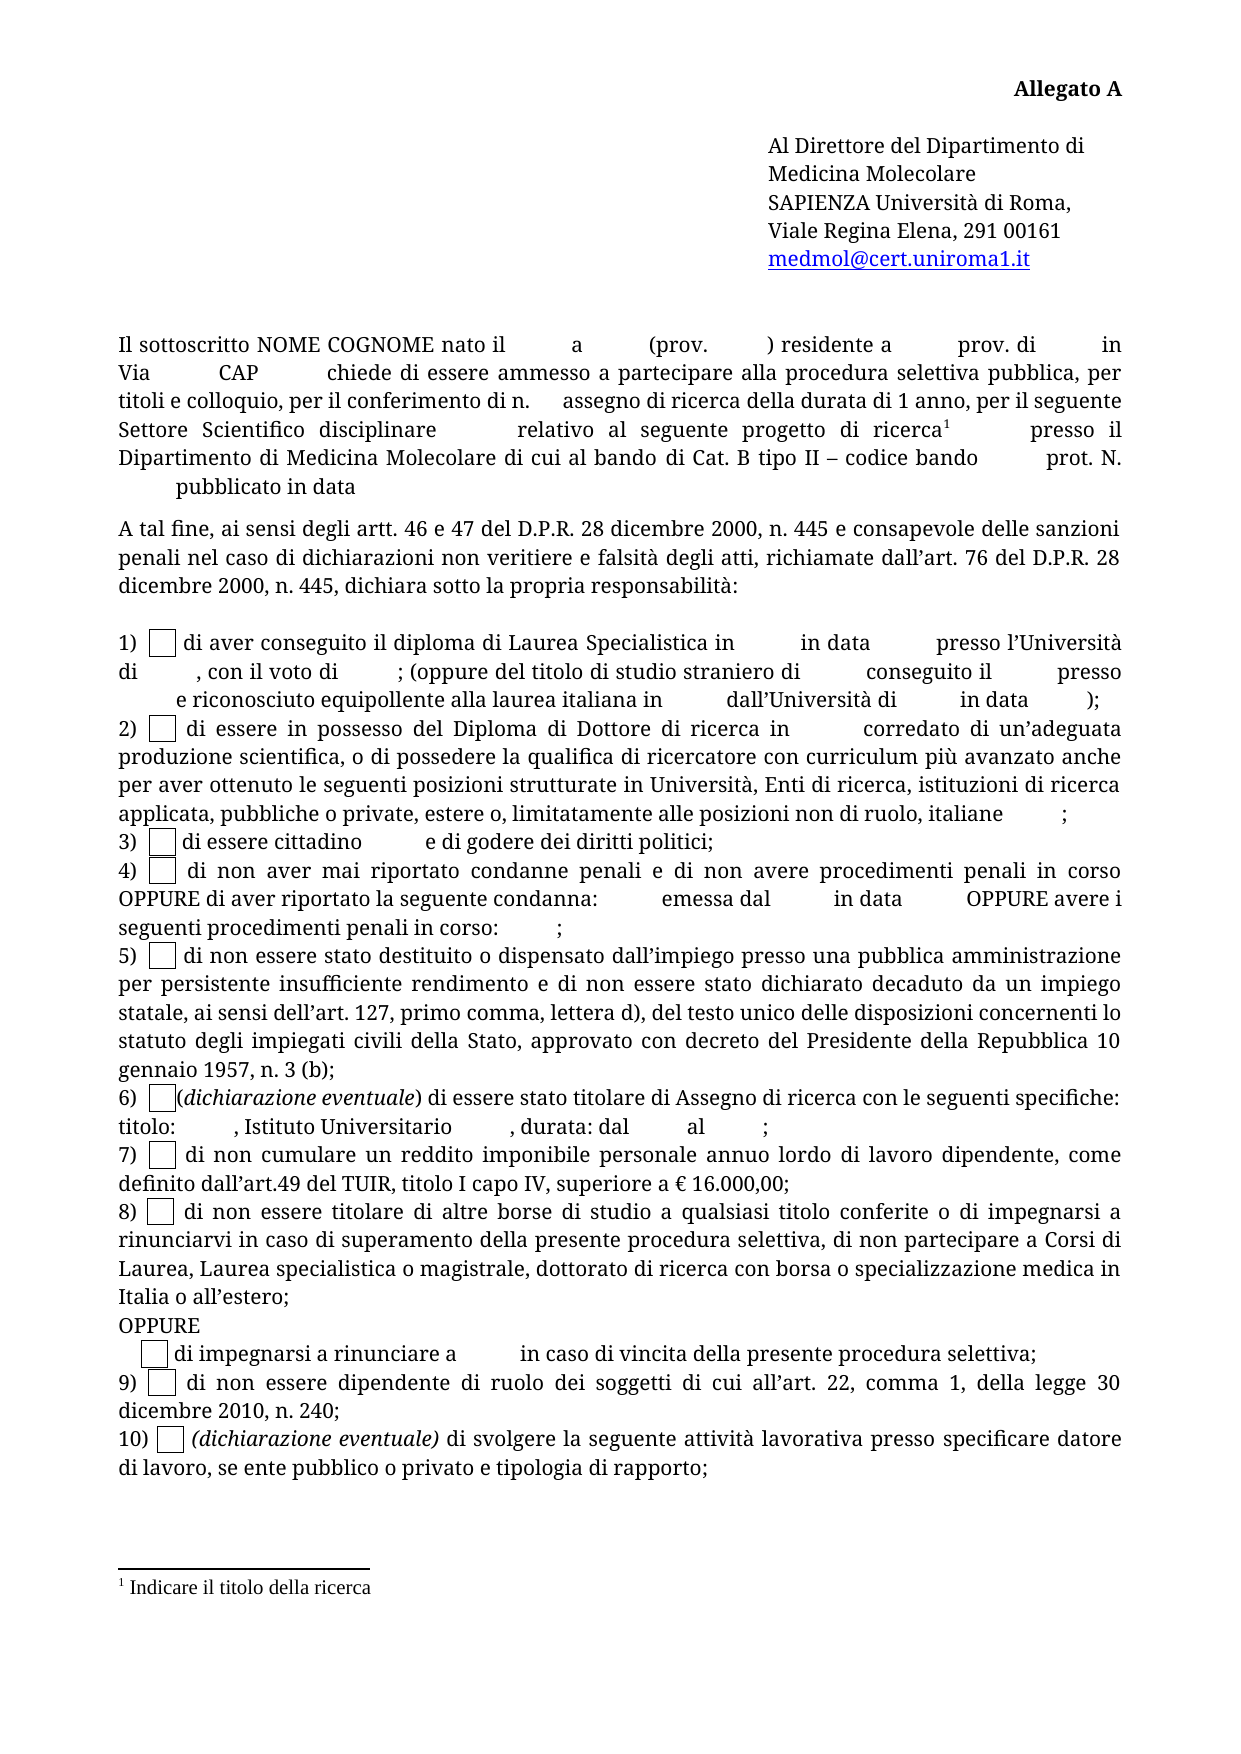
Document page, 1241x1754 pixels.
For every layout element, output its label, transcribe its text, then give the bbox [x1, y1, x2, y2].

text SAPIENZA Università di Roma, [118, 188, 1122, 216]
text NOME COGNOME il a (prov. ) residente a prov. di in CAP chiede di essere a partecipare alla procedura selettiva pubblica, per titoli e colloquio, per il conferimento di n. assegno di ricerca della durata di , per il seguente Settore Scientifico disciplinare relativo al seguente progetto di ricerca presso il Dipartimento di Medicina Molecolare di cui al bando di Cat. B tipo II – codice bando prot. N. pubblicato in data [118, 330, 1122, 500]
list di aver conseguito il diploma di Laurea in in data presso l’Università di , con il voto di ; (oppure del titolo di studio straniero di conseguito il presso e riconosciuto equipollente alla laurea italiana in dall’Università di in data ); [118, 628, 1122, 714]
text Allegato A [118, 74, 1122, 102]
text medmol@cert.uniroma1.it [118, 244, 1122, 273]
text di impegnarsi a rinunciare a in caso di vincita della presente procedura selettiva; [118, 1339, 1122, 1368]
list di essere cittadino e di godere dei diritti politici; [118, 827, 1122, 856]
text Medicina Molecolare [118, 159, 1122, 188]
text 10) (dichiarazione eventuale) di svolgere la seguente attività lavorativa presso specificare datore di lavoro, se ente pubblico o privato e tipologia di rapporto; [118, 1424, 1122, 1481]
text Al Direttore del Dipartimento di [118, 131, 1122, 159]
text A tal fine, ai sensi degli artt. 46 e 47 del D.P.R. 28 dicembre 2000, n. 445 e consapevole delle sanzioni penali nel caso di dichiarazioni non veritiere e falsità degli atti, richiamate dall’art. 76 del D.P.R. 28 dicembre 2000, n. 445, dichiara sotto la propria responsabilità: [118, 514, 1122, 600]
text 8) di non essere titolare di altre borse di studio a qualsiasi titolo conferite o di impegnarsi a rinunciarvi in caso di superamento della presente procedura selettiva, di non partecipare a Corsi di Laurea, Laurea specialistica o magistrale, dottorato di ricerca con borsa o specializzazione medica in Italia o all’estero; [118, 1197, 1122, 1311]
list di essere in possesso del Diploma di Dottore di ricerca in corredato di un’adeguata produzione scientifica, o di possedere la qualifica di ricercatore con curriculum più avanzato anche per aver ottenuto le seguenti posizioni strutturate in Università, Enti di ricerca, istituzioni di ricerca applicata, pubbliche o private, estere o, limitatamente alle posizioni non di ruolo, italiane ; [118, 714, 1122, 827]
text 9) di non essere dipendente di ruolo dei soggetti di cui all’art. 22, comma 1, della legge 30 dicembre 2010, n. 240; [118, 1368, 1122, 1424]
text titolo: , Istituto Universitario , durata: dal al ; [118, 1112, 1122, 1140]
text Viale Regina Elena, 291 00161 [118, 216, 1122, 244]
list di non essere stato destituito o dispensato dall’impiego presso una pubblica amministrazione per persistente insufficiente rendimento e di non essere stato dichiarato decaduto da un impiego statale, ai sensi dell’art. 127, primo comma, lettera d), del testo unico delle disposizioni concernenti lo statuto degli impiegati civili della Stato, approvato con decreto del Presidente della Repubblica 10 gennaio 1957, n. 3 (b); [118, 941, 1122, 1083]
list (dichiarazione eventuale) di essere stato titolare di Assegno di ricerca con le seguenti specifiche: [118, 1083, 1122, 1112]
list di non cumulare un reddito imponibile personale annuo lordo di lavoro dipendente, come definito dall’art.49 del TUIR, titolo I capo IV, superiore a € 16.000,00; [118, 1140, 1122, 1197]
text OPPURE [118, 1311, 1122, 1339]
list di non aver mai riportato condanne penali e di non avere procedimenti penali in corso OPPURE di aver riportato la seguente condanna: emessa dal in data OPPURE avere i seguenti procedimenti penali in corso: ; [118, 856, 1122, 941]
